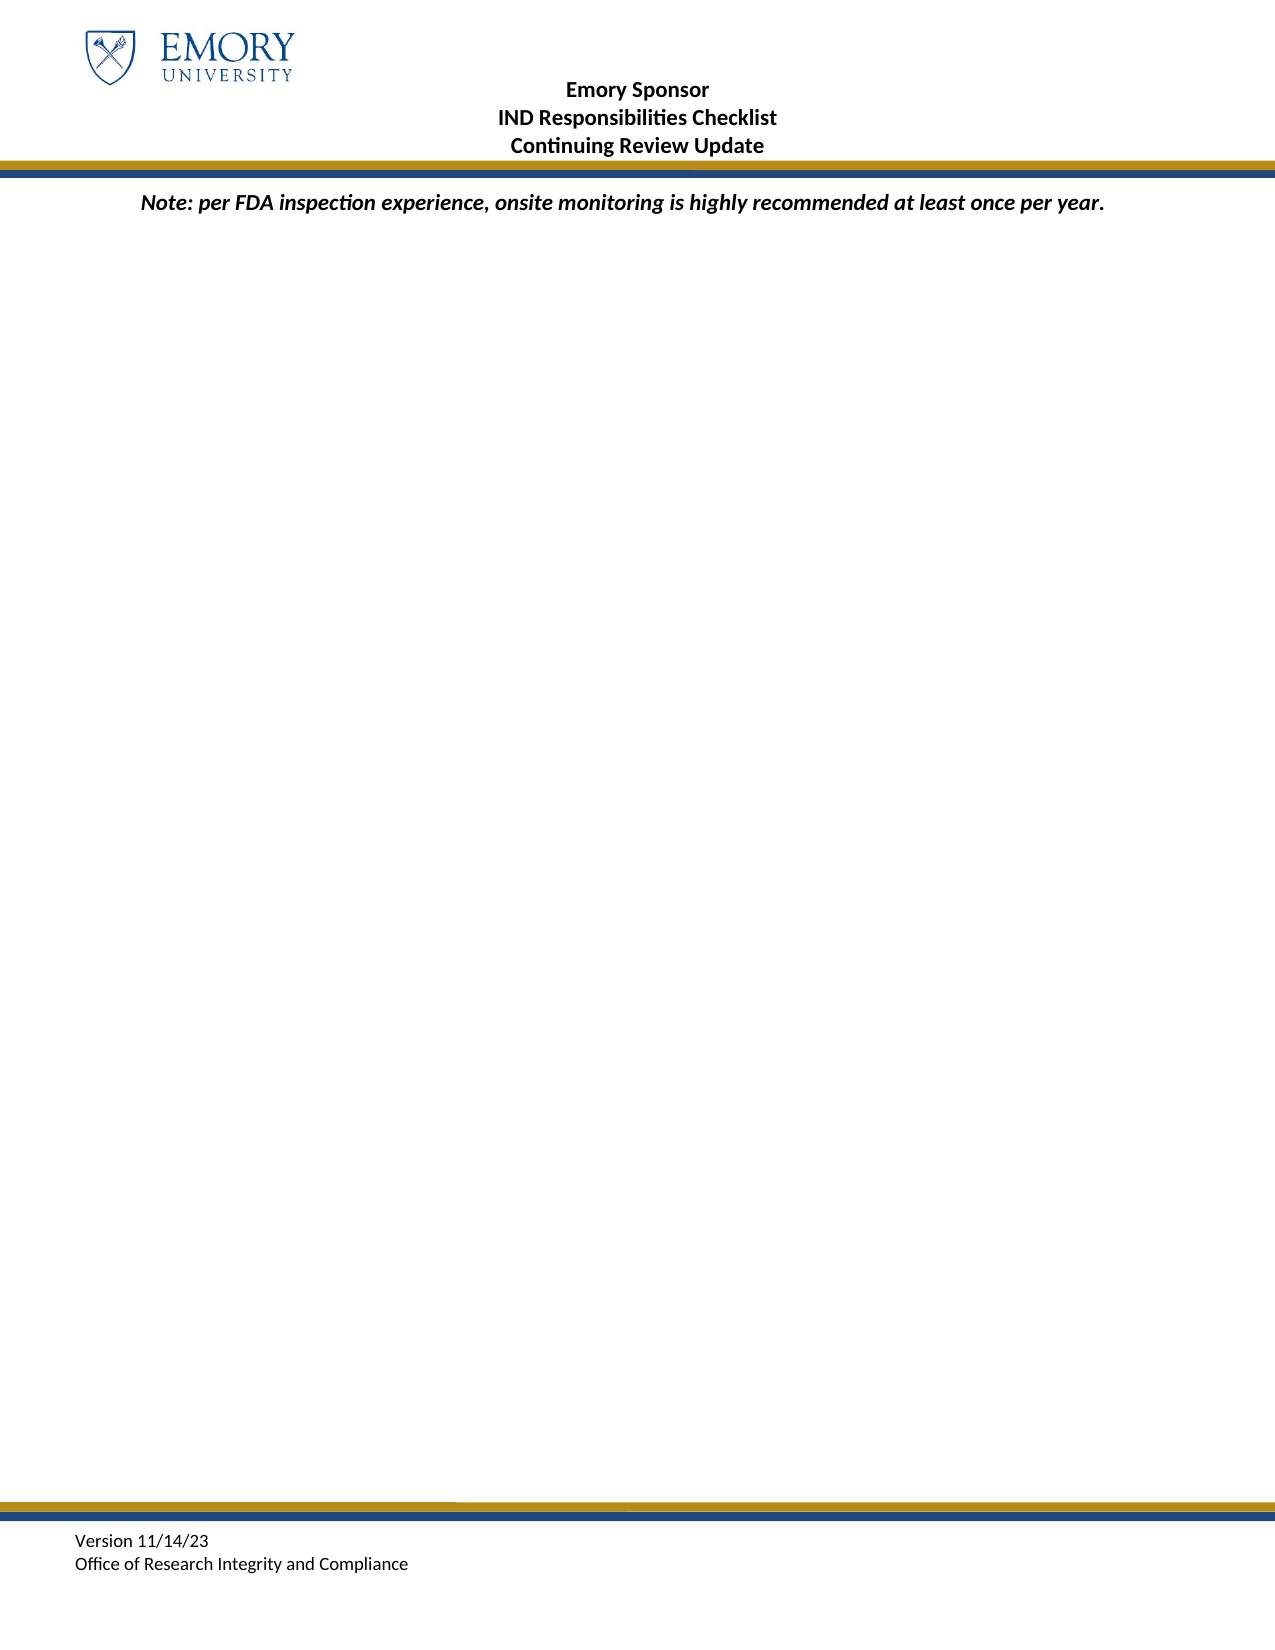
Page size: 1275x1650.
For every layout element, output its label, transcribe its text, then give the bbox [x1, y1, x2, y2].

list Note: per FDA inspection experience, onsite monitoring is highly recommended at least once per year. [141, 188, 1200, 216]
picture [75, 15, 306, 100]
